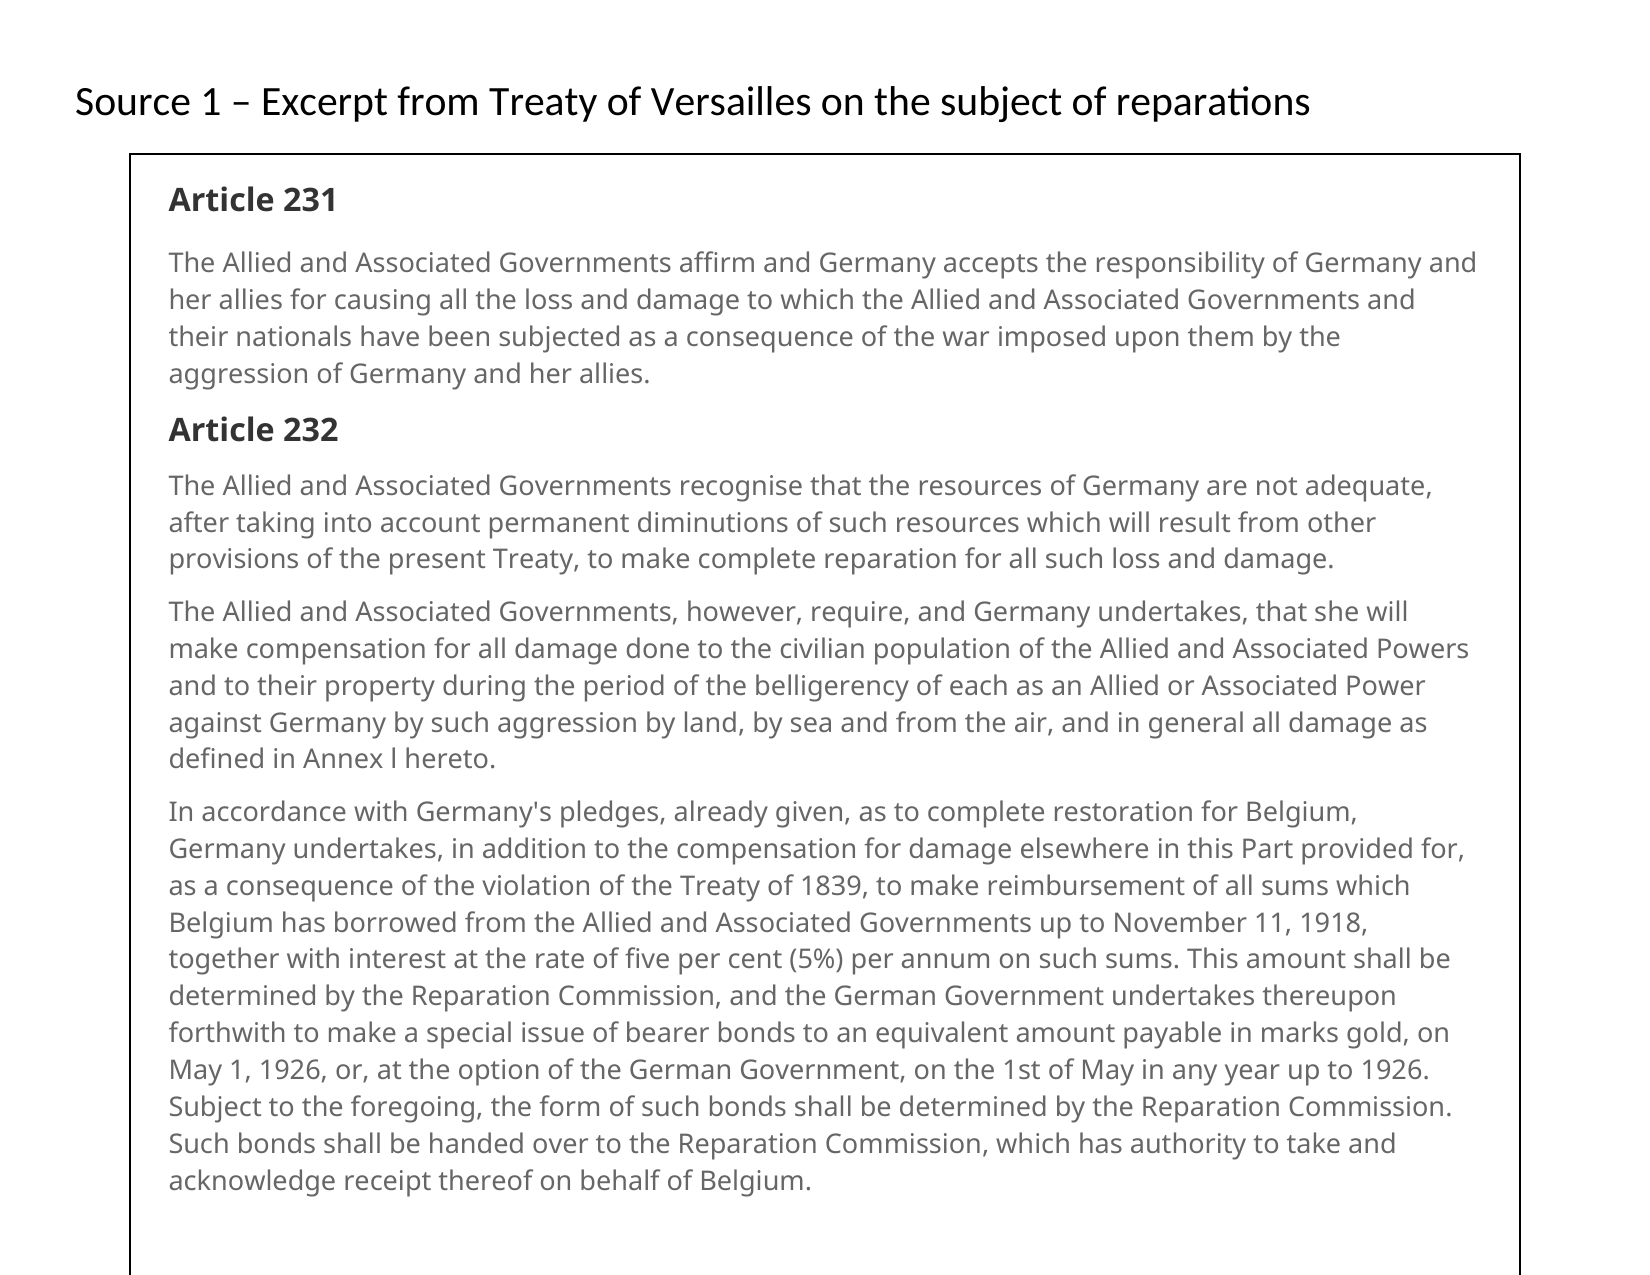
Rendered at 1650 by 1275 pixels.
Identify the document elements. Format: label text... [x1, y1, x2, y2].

text Source 1 – Excerpt from Treaty of Versailles on the subject of reparations [75, 75, 1575, 126]
